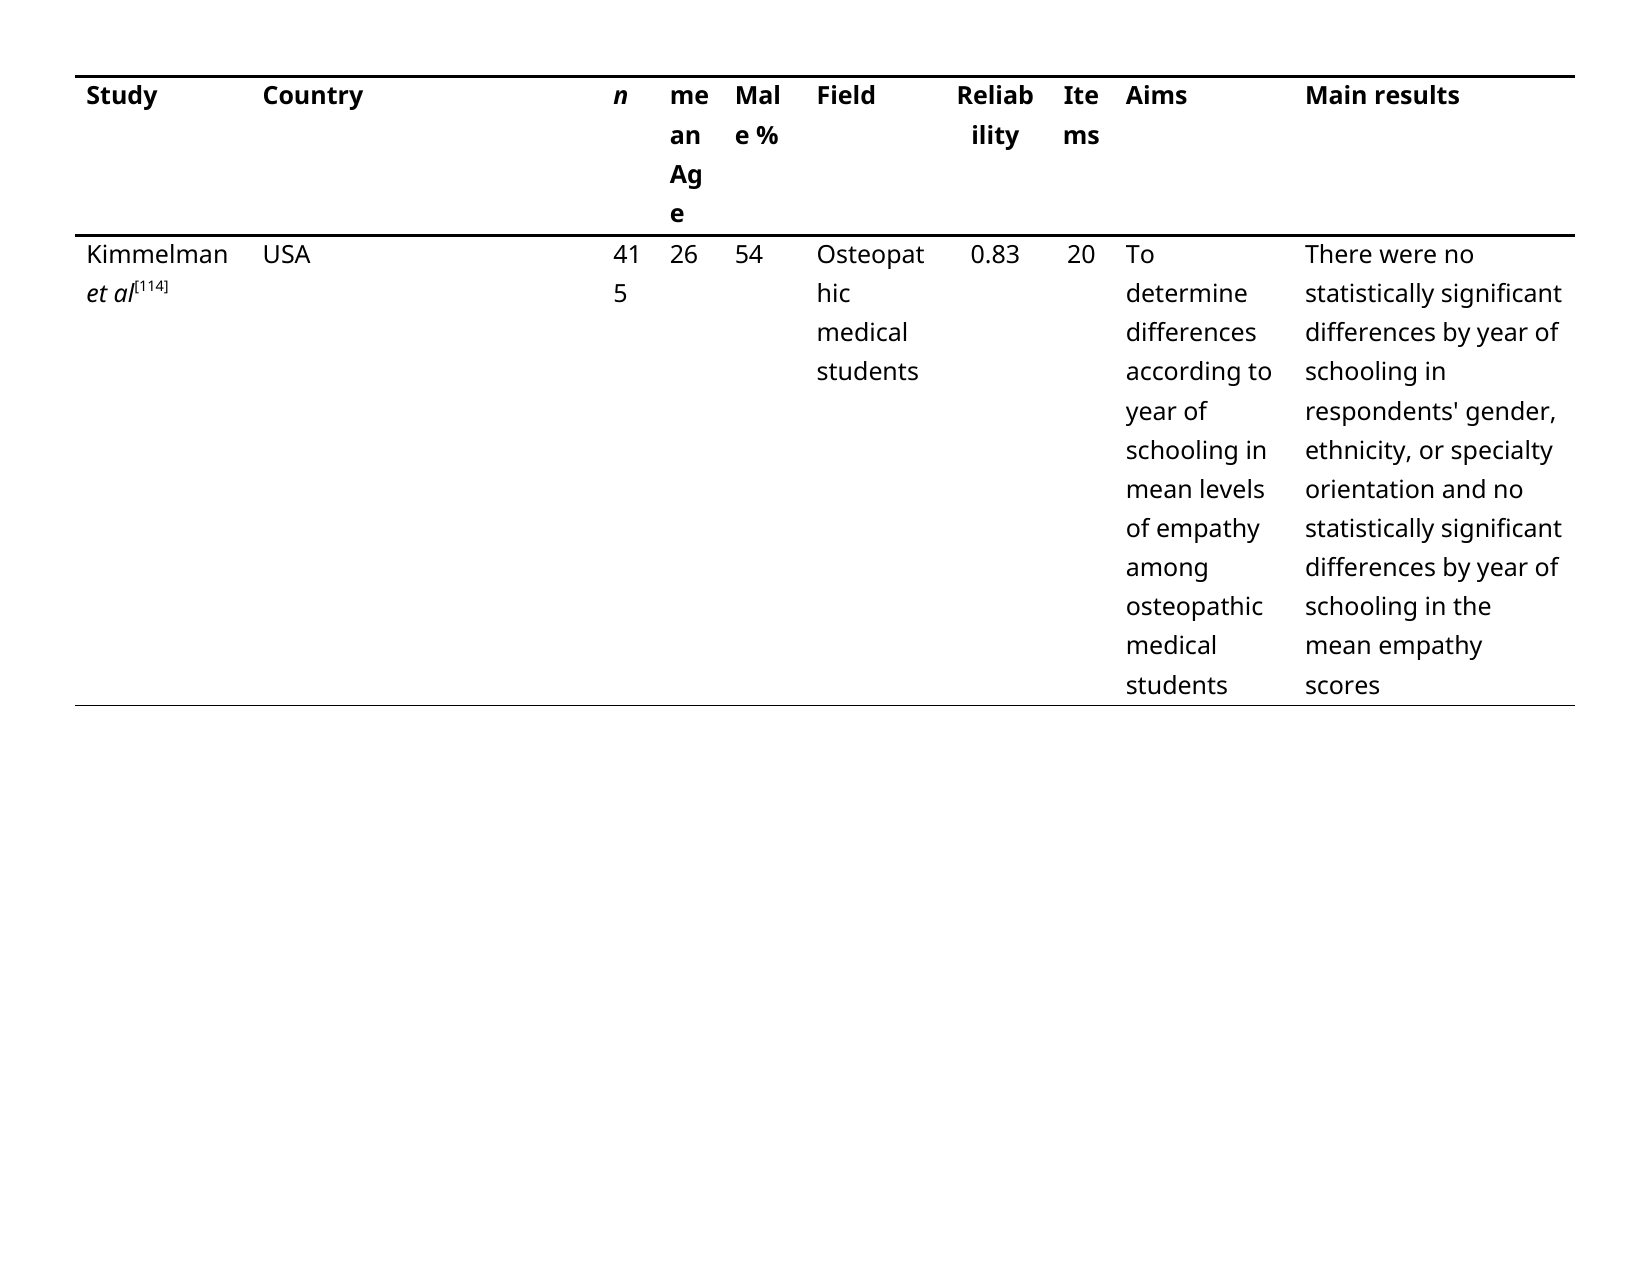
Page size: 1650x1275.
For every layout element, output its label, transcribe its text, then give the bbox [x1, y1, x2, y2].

table_header n [602, 78, 658, 233]
table_header Field [805, 78, 942, 233]
table_cell 0.83 [942, 237, 1048, 705]
table_header mean Age [658, 78, 723, 233]
table_header Study [75, 78, 251, 233]
table_cell 54 [723, 237, 805, 705]
table_header Country [251, 78, 602, 233]
table_cell 26 [658, 237, 723, 705]
table_cell To determine differences according to year of schooling in mean levels of empathy among osteopathic medical students [1114, 237, 1293, 705]
table_header Main results [1294, 78, 1575, 233]
table_cell 20 [1048, 237, 1114, 705]
table_header Items [1048, 78, 1114, 233]
table_header Aims [1114, 78, 1293, 233]
table_cell Osteopathic medical students [805, 237, 942, 705]
table_cell 415 [602, 237, 658, 705]
table_header Male % [723, 78, 805, 233]
table_cell Kimmelman et al[114] [75, 237, 251, 705]
table_cell There were no statistically significant differences by year of schooling in respondents' gender, ethnicity, or specialty orientation and no statistically significant differences by year of schooling in the mean empathy scores [1294, 237, 1575, 705]
table_cell USA [251, 237, 602, 705]
table_header Reliability [942, 78, 1048, 233]
